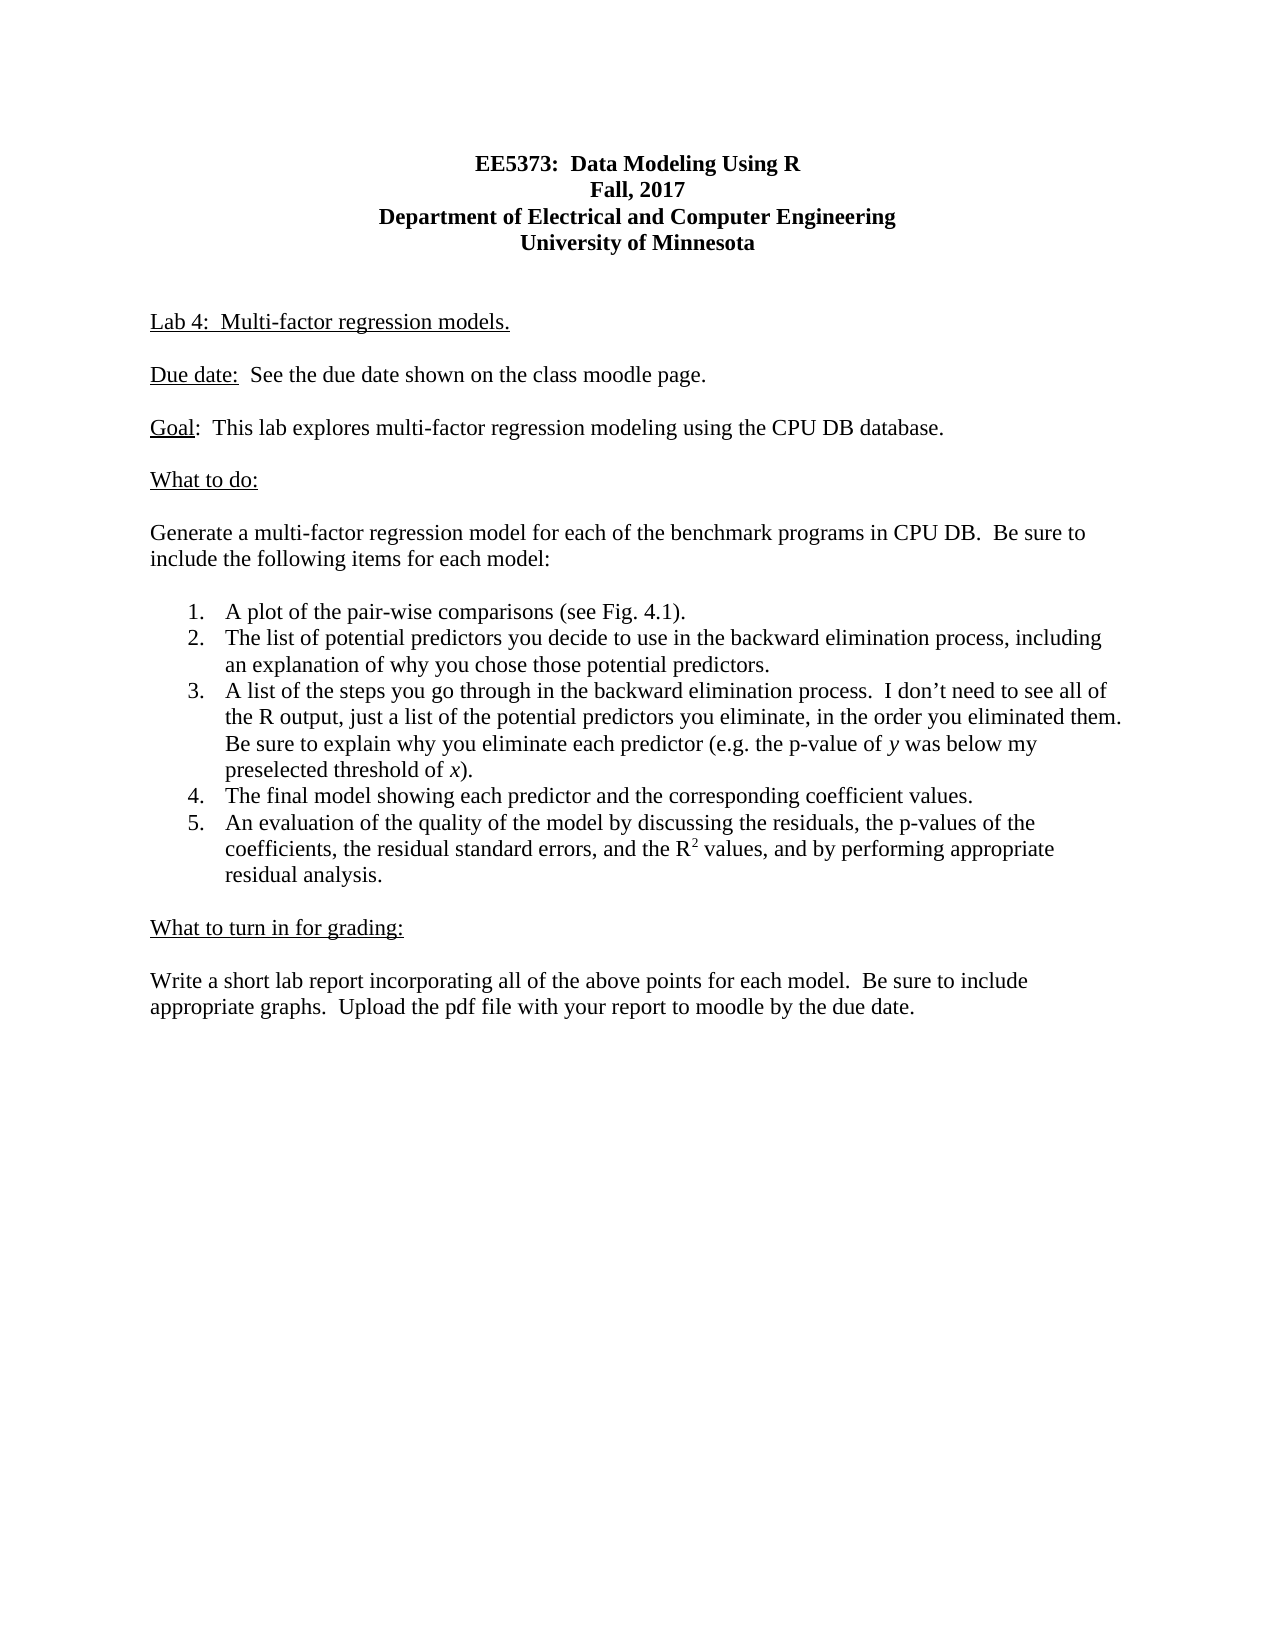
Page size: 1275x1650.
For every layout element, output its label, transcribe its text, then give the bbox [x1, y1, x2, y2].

title Department of Electrical and Computer Engineering [150, 203, 1125, 229]
text Due date: See the due date shown on the class moodle page. [150, 361, 1125, 387]
list An evaluation of the quality of the model by discussing the residuals, the p-values of the coefficients, the residual standard errors, and the R2 values, and by performing appropriate residual analysis. [187, 809, 1125, 888]
text Fall, 2017 [150, 176, 1125, 203]
text Goal: This lab explores multi-factor regression modeling using the CPU DB database. [150, 413, 1125, 440]
list The final model showing each predictor and the corresponding coefficient values. [187, 782, 1125, 809]
text Lab 4: Multi-factor regression models. [150, 308, 1125, 334]
list The list of potential predictors you decide to use in the backward elimination process, including an explanation of why you chose those potential predictors. [187, 624, 1125, 677]
text Write a short lab report incorporating all of the above points for each model. Be sure to include appropriate graphs. Upload the pdf file with your report to moodle by the due date. [150, 967, 1125, 1020]
text What to turn in for grading: [150, 914, 1125, 941]
text What to do: [150, 466, 1125, 493]
text EE5373: Data Modeling Using R [150, 150, 1125, 176]
text University of Minnesota [150, 229, 1125, 255]
list A list of the steps you go through in the backward elimination process. I don’t need to see all of the R output, just a list of the potential predictors you eliminate, in the order you eliminated them. Be sure to explain why you eliminate each predictor (e.g. the p-value of y was below my preselected threshold of x). [187, 677, 1125, 782]
text Generate a multi-factor regression model for each of the benchmark programs in CPU DB. Be sure to include the following items for each model: [150, 519, 1125, 572]
list A plot of the pair-wise comparisons (see Fig. 4.1). [187, 598, 1125, 624]
